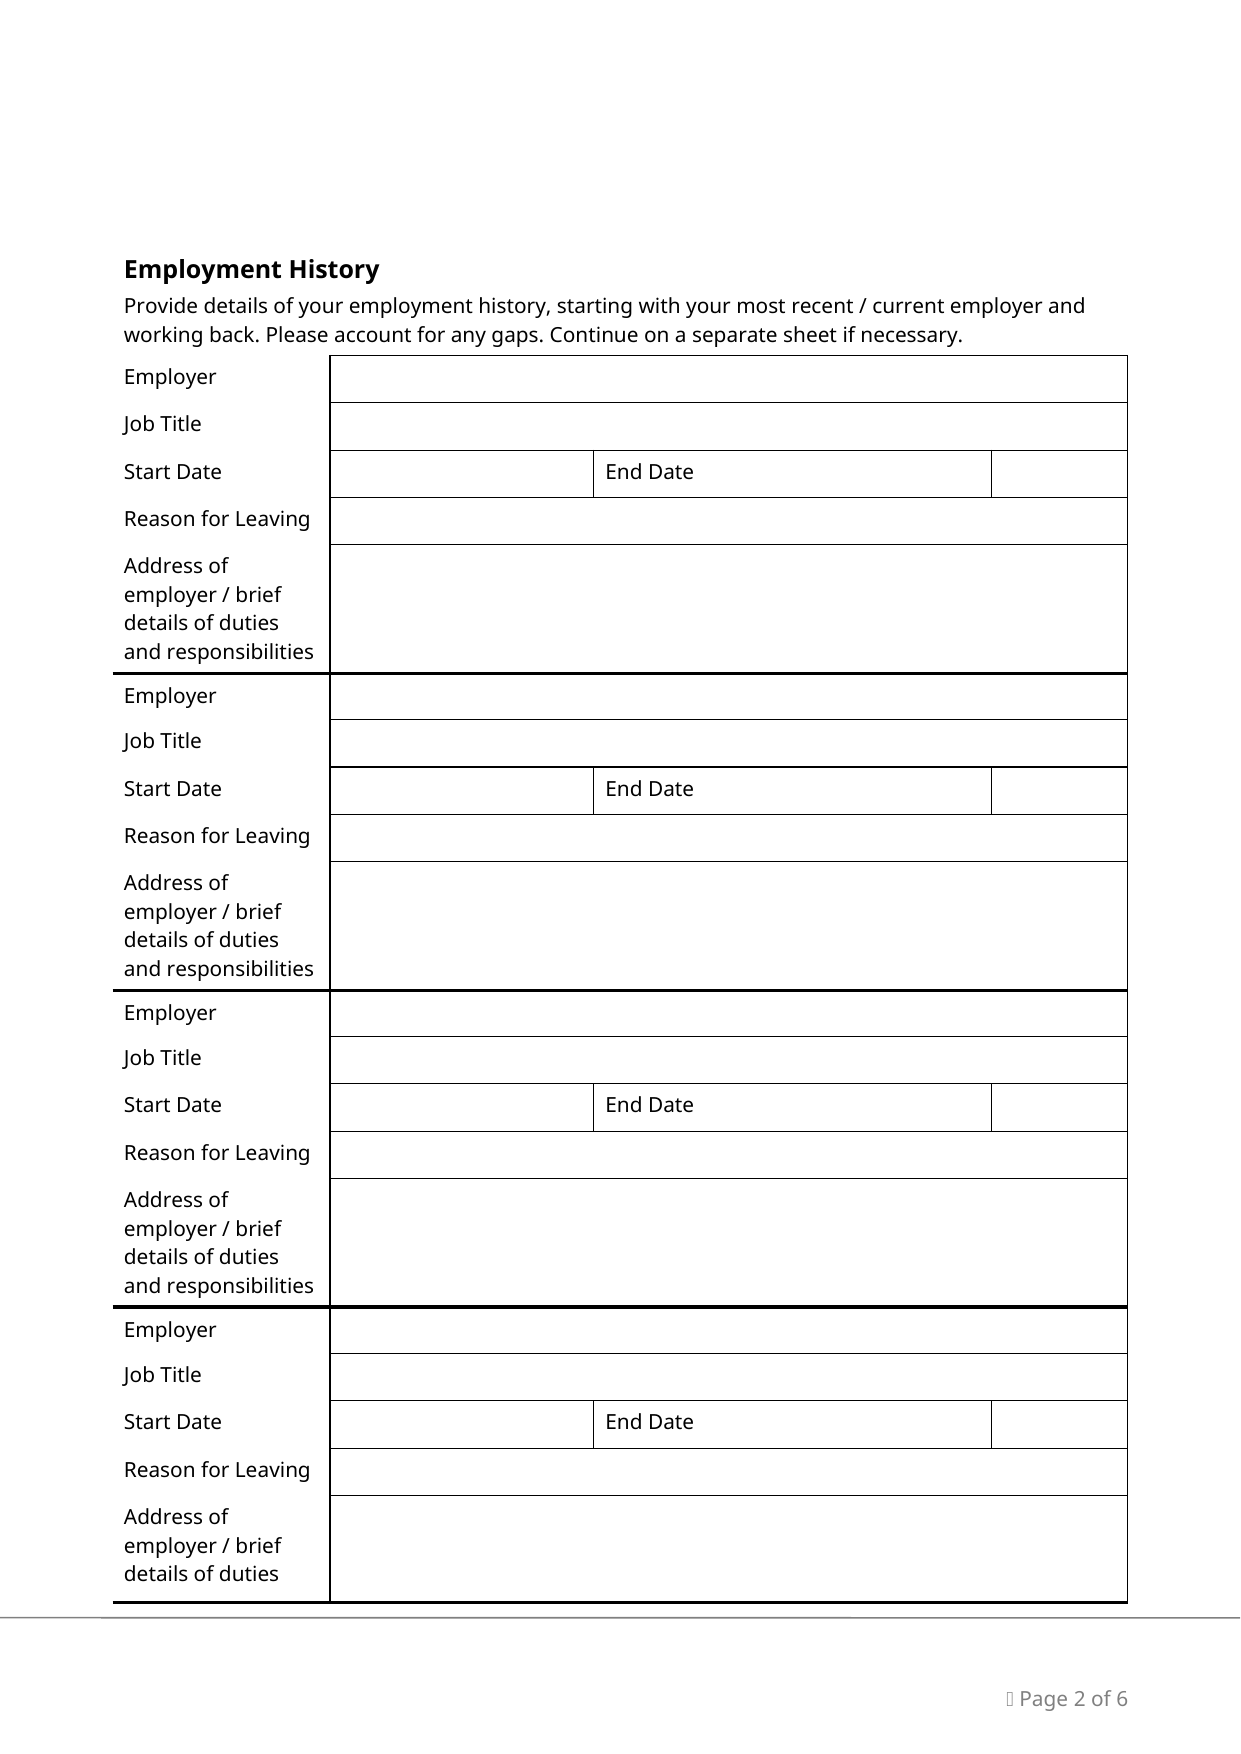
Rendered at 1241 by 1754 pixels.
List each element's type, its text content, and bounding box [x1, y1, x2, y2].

table_cell Employer [113, 355, 329, 402]
table_cell [331, 1037, 1127, 1083]
table_cell [331, 1449, 1127, 1495]
table_cell Provide details of your employment history, starting with your most recent / current employer and working back. Please account for any gaps. Continue on a separate sheet if necessary. [113, 285, 1128, 355]
table_cell [331, 451, 593, 497]
table_cell End Date [594, 451, 991, 497]
table_cell Address of employer / brief details of duties and responsibilities [113, 544, 329, 672]
table_cell [331, 1401, 593, 1448]
table_cell [992, 1401, 1127, 1448]
table_cell [331, 1132, 1127, 1178]
table_cell Start Date [113, 1400, 329, 1448]
table_cell [331, 545, 1127, 672]
table_cell [992, 768, 1127, 814]
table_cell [113, 1495, 329, 1601]
table_cell [331, 768, 593, 814]
table_cell [331, 815, 1127, 861]
table_cell [331, 498, 1127, 544]
table_cell [992, 1084, 1127, 1131]
table_cell [331, 1179, 1127, 1305]
table_cell End Date [594, 1084, 991, 1131]
table_cell Start Date [113, 766, 329, 814]
table_cell [331, 720, 1127, 766]
table_cell [331, 1496, 1127, 1601]
table_cell End Date [594, 1401, 991, 1448]
table_cell Address of employer / brief details of duties and responsibilities [113, 861, 329, 988]
table_cell [992, 451, 1127, 497]
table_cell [113, 1178, 329, 1305]
table_cell Employer [113, 675, 329, 719]
table_cell [331, 1309, 1127, 1353]
table_cell Job Title [113, 1036, 329, 1083]
table_cell [331, 1354, 1127, 1400]
table_cell Job Title [113, 1353, 329, 1400]
table_cell Employer [113, 992, 329, 1036]
table_cell Start Date [113, 450, 329, 497]
table_cell Reason for Leaving [113, 497, 329, 544]
table_cell Reason for Leaving [113, 1131, 329, 1178]
table_cell Employment History [113, 150, 1128, 285]
table_cell Reason for Leaving [113, 814, 329, 861]
table_cell Job Title [113, 402, 329, 449]
table_cell Employer [113, 1309, 329, 1353]
table_cell [331, 403, 1127, 449]
table_cell Job Title [113, 719, 329, 766]
table_cell [331, 992, 1127, 1036]
table_cell Reason for Leaving [113, 1448, 329, 1495]
table_cell End Date [594, 768, 991, 814]
table_cell [331, 862, 1127, 988]
table_cell [331, 1084, 593, 1131]
table_cell [331, 675, 1127, 719]
table_cell Start Date [113, 1083, 329, 1131]
table_cell [331, 356, 1127, 402]
